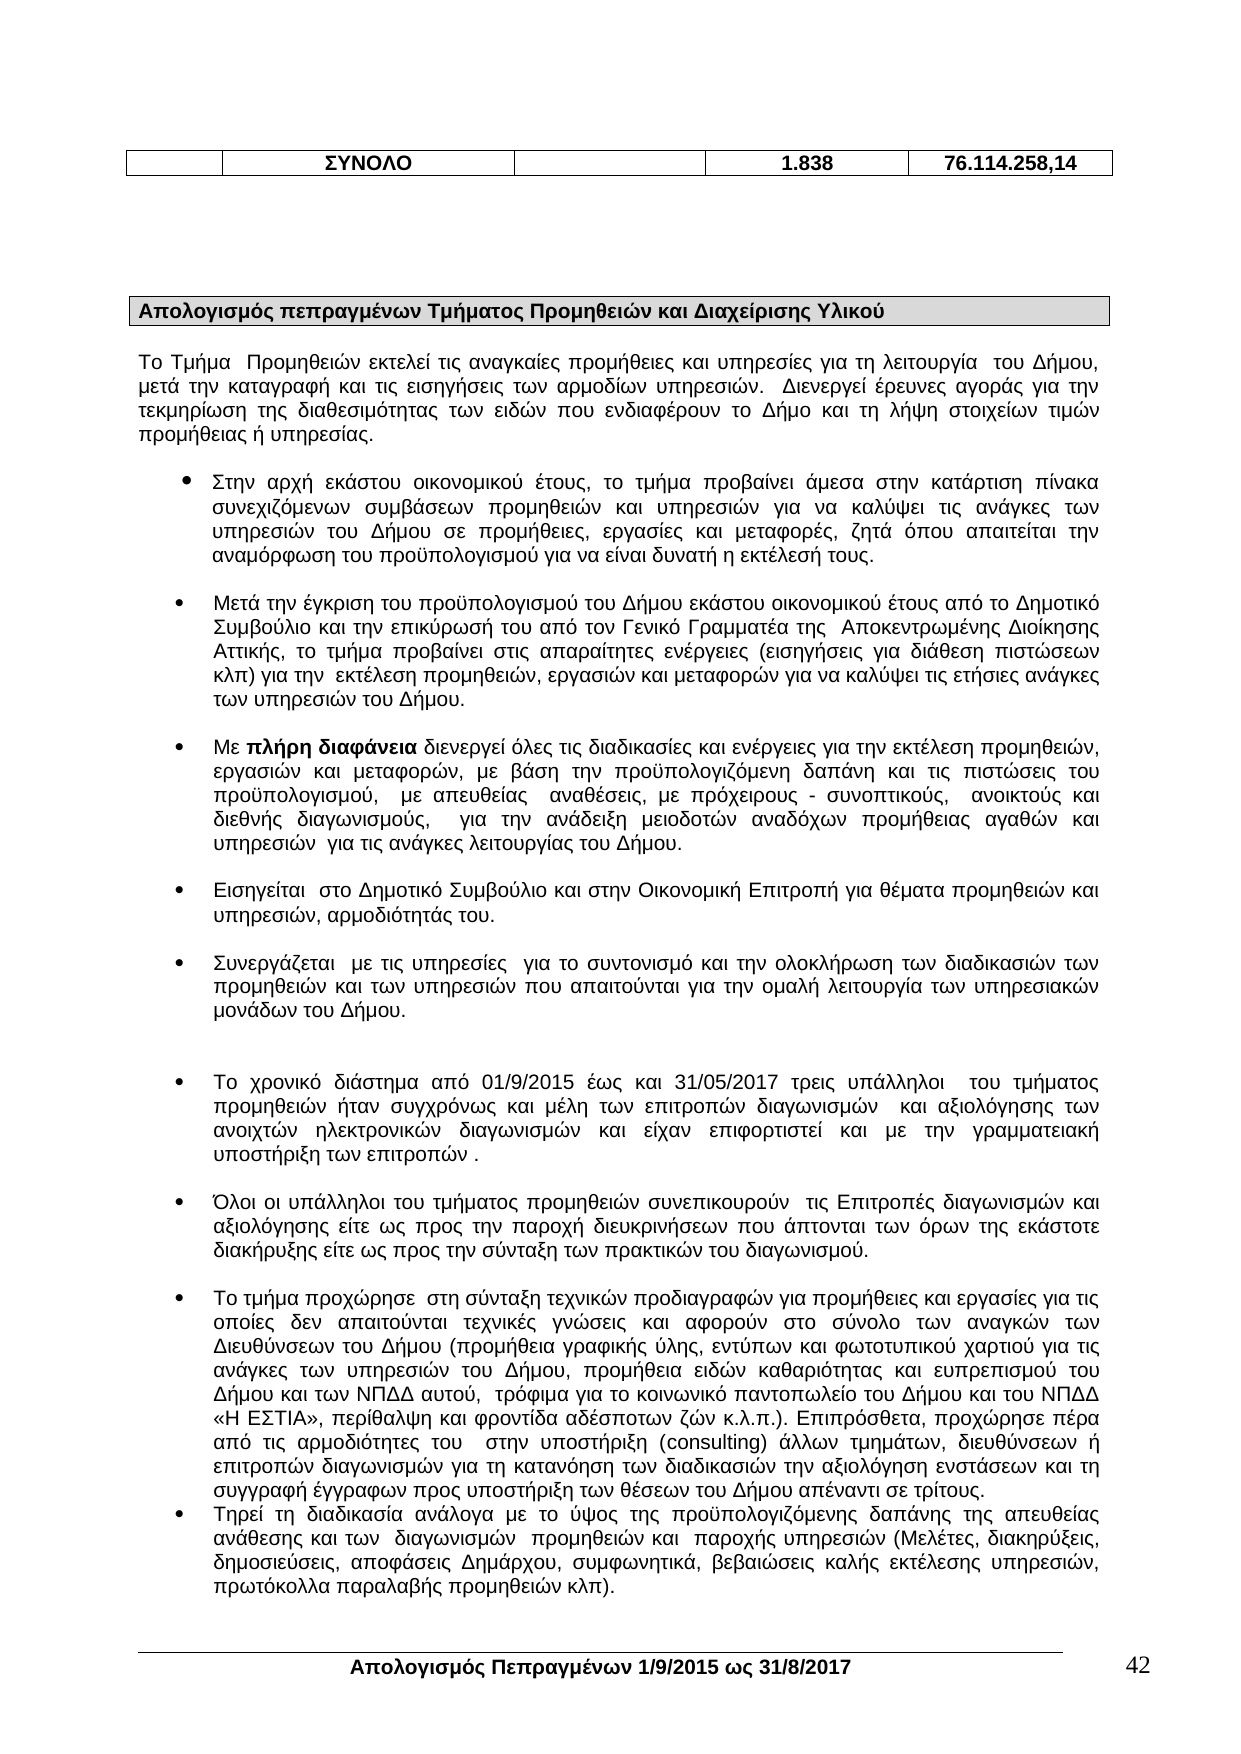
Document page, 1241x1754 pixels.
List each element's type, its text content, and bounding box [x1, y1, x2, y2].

text Το Τμήμα Προμηθειών εκτελεί τις αναγκαίες προμήθειες και υπηρεσίες για τη λειτουργία του Δήμου, μετά την καταγραφή και τις εισηγήσεις των αρμοδίων υπηρεσιών. Διενεργεί έρευνες αγοράς για την τεκμηρίωση της διαθεσιμότητας των ειδών που ενδιαφέρουν το Δήμο και τη λήψη στοιχείων τιμών προμήθειας ή υπηρεσίας. [138, 350, 1101, 446]
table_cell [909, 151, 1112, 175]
list Στην αρχή εκάστου οικονομικού έτους, το τμήμα προβαίνει άμεσα στην κατάρτιση πίνακα συνεχιζόμενων συμβάσεων προμηθειών και υπηρεσιών για να καλύψει τις ανάγκες των υπηρεσιών του Δήμου σε προμήθειες, εργασίες και μεταφορές, ζητά όπου απαιτείται την αναμόρφωση του προϋπολογισμού για να είναι δυνατή η εκτέλεσή τους. [182, 470, 1101, 567]
text Απολογισμός πεπραγμένων Τμήματος Προμηθειών και Διαχείρισης Υλικού [130, 297, 1109, 325]
list Εισηγείται στο Δημοτικό Συμβούλιο και στην Οικονομική Επιτροπή για θέματα προμηθειών και υπηρεσιών, αρμοδιότητάς του. [176, 878, 1101, 926]
list Μετά την έγκριση του προϋπολογισμού του Δήμου εκάστου οικονομικού έτους από το Δημοτικό Συμβούλιο και την επικύρωσή του από τον Γενικό Γραμματέα της Αποκεντρωμένης Διοίκησης Αττικής, το τμήμα προβαίνει στις απαραίτητες ενέργειες (εισηγήσεις για διάθεση πιστώσεων κλπ) για την εκτέλεση προμηθειών, εργασιών και μεταφορών για να καλύψει τις ετήσιες ανάγκες των υπηρεσιών του Δήμου. [176, 591, 1101, 711]
list Με πλήρη διαφάνεια διενεργεί όλες τις διαδικασίες και ενέργειες για την εκτέλεση προμηθειών, εργασιών και μεταφορών, με βάση την προϋπολογιζόμενη δαπάνη και τις πιστώσεις του προϋπολογισμού, με απευθείας αναθέσεις, με πρόχειρους - συνοπτικούς, ανοικτούς και διεθνής διαγωνισμούς, για την ανάδειξη μειοδοτών αναδόχων προμήθειας αγαθών και υπηρεσιών για τις ανάγκες λειτουργίας του Δήμου. [176, 734, 1101, 854]
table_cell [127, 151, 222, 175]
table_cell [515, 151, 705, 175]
list Τηρεί τη διαδικασία ανάλογα με το ύψος της προϋπολογιζόμενης δαπάνης της απευθείας ανάθεσης και των διαγωνισμών προμηθειών και παροχής υπηρεσιών (Μελέτες, διακηρύξεις, δημοσιεύσεις, αποφάσεις Δημάρχου, συμφωνητικά, βεβαιώσεις καλής εκτέλεσης υπηρεσιών, πρωτόκολλα παραλαβής προμηθειών κλπ). [176, 1502, 1101, 1598]
list Συνεργάζεται με τις υπηρεσίες για το συντονισμό και την ολοκλήρωση των διαδικασιών των προμηθειών και των υπηρεσιών που απαιτούνται για την ομαλή λειτουργία των υπηρεσιακών μονάδων του Δήμου. [176, 950, 1101, 1022]
list Όλοι οι υπάλληλοι του τμήματος προμηθειών συνεπικουρούν τις Επιτροπές διαγωνισμών και αξιολόγησης είτε ως προς την παροχή διευκρινήσεων που άπτονται των όρων της εκάστοτε διακήρυξης είτε ως προς την σύνταξη των πρακτικών του διαγωνισμού. [176, 1190, 1101, 1262]
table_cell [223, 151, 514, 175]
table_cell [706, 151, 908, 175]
list Το τμήμα προχώρησε στη σύνταξη τεχνικών προδιαγραφών για προμήθειες και εργασίες για τις οποίες δεν απαιτούνται τεχνικές γνώσεις και αφορούν στο σύνολο των αναγκών των Διευθύνσεων του Δήμου (προμήθεια γραφικής ύλης, εντύπων και φωτοτυπικού χαρτιού για τις ανάγκες των υπηρεσιών του Δήμου, προμήθεια ειδών καθαριότητας και ευπρεπισμού του Δήμου και των ΝΠΔΔ αυτού, τρόφιμα για το κοινωνικό παντοπωλείο του Δήμου και του ΝΠΔΔ «Η ΕΣΤΙΑ», περίθαλψη και φροντίδα αδέσποτων ζών κ.λ.π.). Επιπρόσθετα, προχώρησε πέρα από τις αρμοδιότητες του στην υποστήριξη (consulting) άλλων τμημάτων, διευθύνσεων ή επιτροπών διαγωνισμών για τη κατανόηση των διαδικασιών την αξιολόγηση ενστάσεων και τη συγγραφή έγγραφων προς υποστήριξη των θέσεων του Δήμου απέναντι σε τρίτους. [176, 1286, 1101, 1502]
list Το χρονικό διάστημα από 01/9/2015 έως και 31/05/2017 τρεις υπάλληλοι του τμήματος προμηθειών ήταν συγχρόνως και μέλη των επιτροπών διαγωνισμών και αξιολόγησης των ανοιχτών ηλεκτρονικών διαγωνισμών και είχαν επιφορτιστεί και με την γραμματειακή υποστήριξη των επιτροπών . [176, 1070, 1101, 1166]
